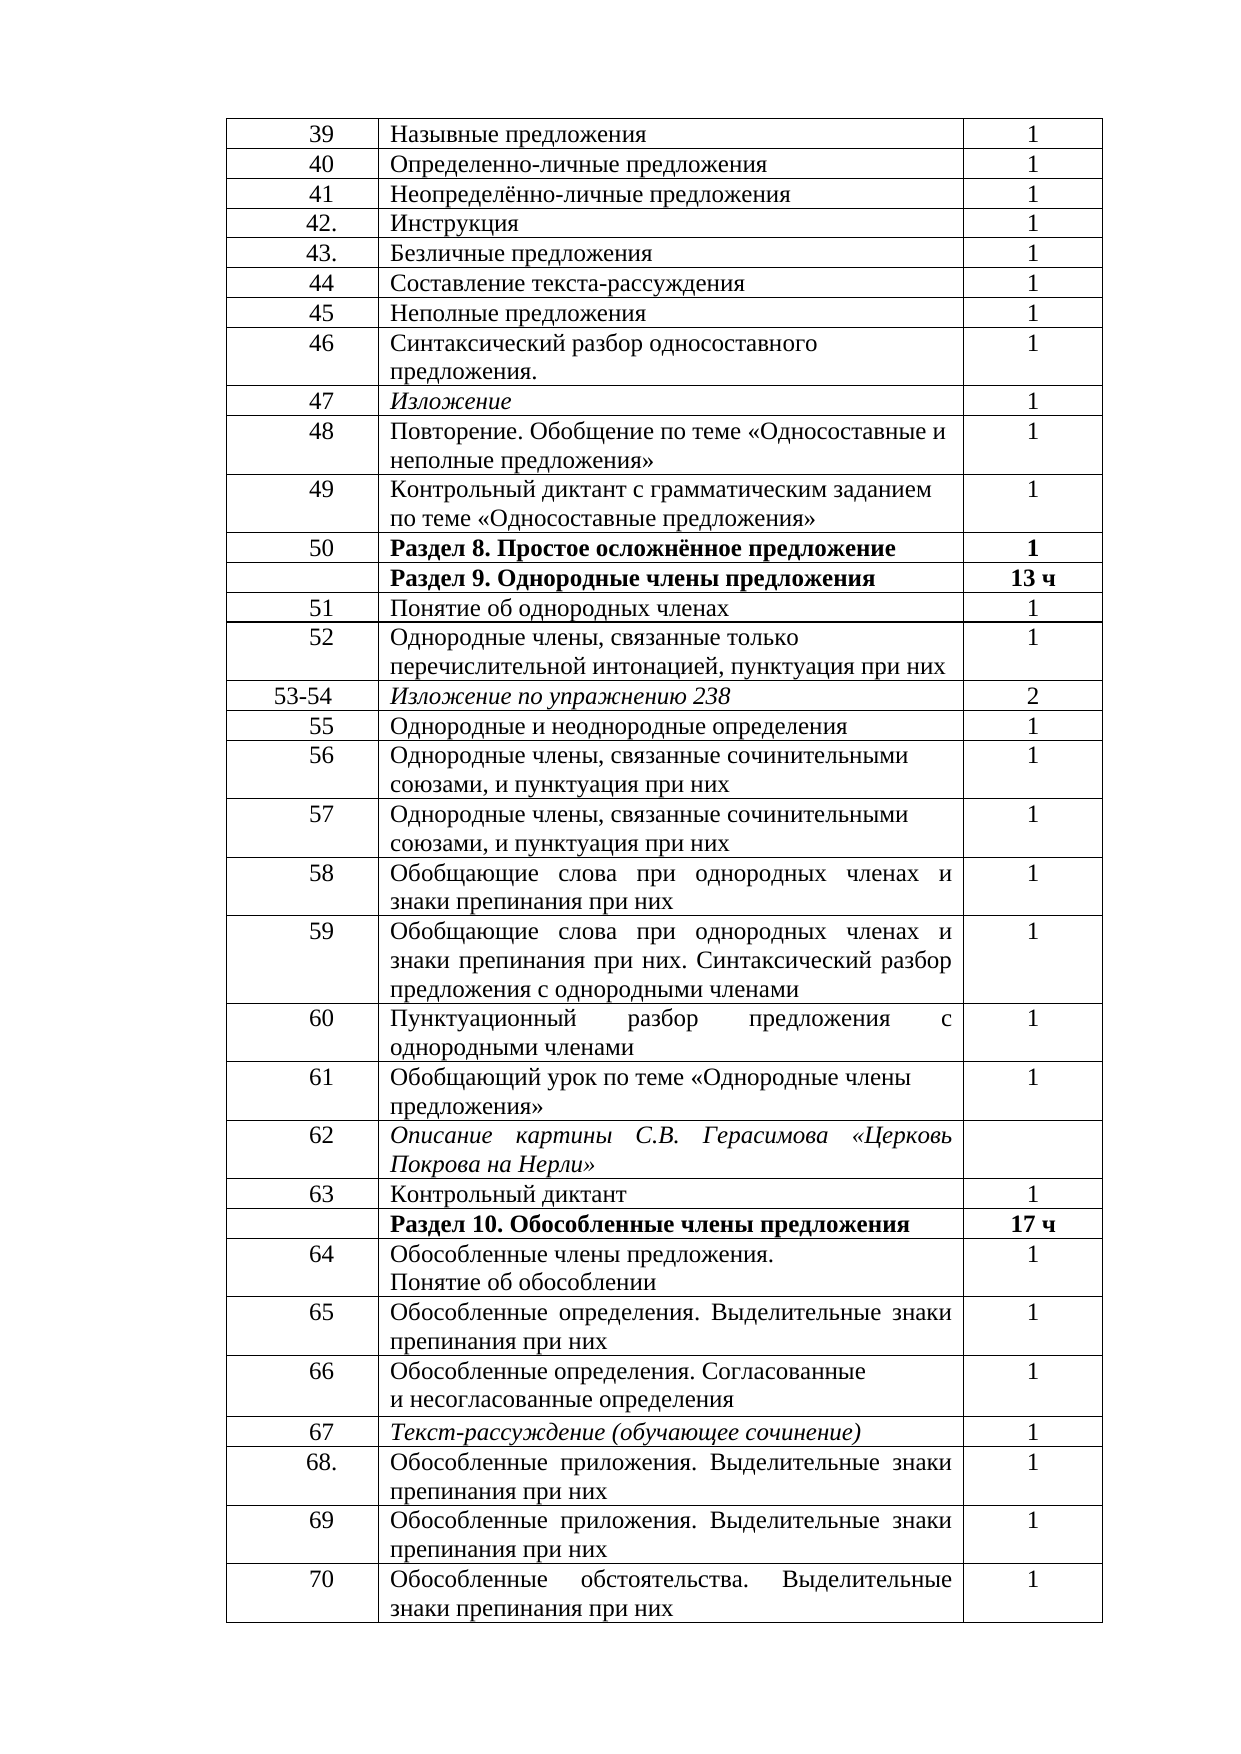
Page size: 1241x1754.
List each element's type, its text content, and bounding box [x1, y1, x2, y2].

table_cell Безличные предложения [379, 238, 963, 267]
table_cell Контрольный диктант [379, 1179, 963, 1208]
table_cell Описание картины С.В. Герасимова «Церковь Покрова на Нерли» [379, 1121, 963, 1178]
table_cell Составление текста-рассуждения [379, 268, 963, 297]
table_cell 58 [227, 858, 378, 915]
table_cell 45 [227, 298, 378, 327]
table_cell 1 [964, 1004, 1102, 1061]
table_cell [227, 563, 378, 592]
table_cell 1 [964, 179, 1102, 207]
table_cell Раздел 10. Обособленные члены предложения [379, 1209, 963, 1238]
table_cell 67 [227, 1417, 378, 1446]
table_cell 1 [964, 149, 1102, 178]
table_cell Обобщающий урок по теме «Однородные члены предложения» [379, 1062, 963, 1119]
table_cell 1 [964, 593, 1102, 621]
table_cell Однородные члены, связанные сочинительными союзами, и пунктуация при них [379, 741, 963, 798]
table_cell Однородные и неоднородные определения [379, 711, 963, 739]
table_cell 1 [964, 1564, 1102, 1622]
table_cell 57 [227, 799, 378, 857]
table_cell 56 [227, 741, 378, 798]
table_cell 1 [964, 1297, 1102, 1355]
table_cell 1 [964, 1417, 1102, 1446]
table_cell Обособленные определения. Выделительные знаки препинания при них [379, 1297, 963, 1355]
table_cell Текст-рассуждение (обучающее сочинение) [379, 1417, 963, 1446]
table_cell 1 [964, 799, 1102, 857]
table_cell 59 [227, 916, 378, 1002]
table_cell 1 [964, 533, 1102, 562]
table_cell 17 ч [964, 1209, 1102, 1238]
table_cell Обособленные приложения. Выделительные знаки препинания при них [379, 1447, 963, 1504]
table_cell 1 [964, 238, 1102, 267]
table_cell 48 [227, 416, 378, 473]
table_cell 2 [964, 681, 1102, 710]
table_cell 47 [227, 386, 378, 415]
table_cell 1 [964, 268, 1102, 297]
table_cell 64 [227, 1239, 378, 1296]
table_cell Однородные члены, связанные только перечислительной интонацией, пунктуация при них [379, 623, 963, 680]
table_cell 1 [964, 386, 1102, 415]
table_cell 42. [227, 209, 378, 237]
table_cell 62 [227, 1121, 378, 1178]
table_cell Повторение. Обобщение по теме «Односоставные и неполные предложения» [379, 416, 963, 473]
table_cell 1 [964, 416, 1102, 473]
table_cell Изложение [379, 386, 963, 415]
table_cell [964, 1121, 1102, 1178]
table_cell Раздел 9. Однородные члены предложения [379, 563, 963, 592]
table_cell 52 [227, 623, 378, 680]
table_cell [227, 1209, 378, 1238]
table_cell 44 [227, 268, 378, 297]
table_cell Обособленные члены предложения. Понятие об обособлении [379, 1239, 963, 1296]
table_cell Понятие об однородных членах [379, 593, 963, 621]
table_cell 1 [964, 1062, 1102, 1119]
table_cell 1 [964, 916, 1102, 1002]
table_cell Изложение по упражнению 238 [379, 681, 963, 710]
table_cell Инструкция [379, 209, 963, 237]
table_cell 1 [964, 623, 1102, 680]
table_cell Неполные предложения [379, 298, 963, 327]
table_cell Обобщающие слова при однородных членах и знаки препинания при них [379, 858, 963, 915]
table_cell Раздел 8. Простое осложнённое предложение [379, 533, 963, 562]
table_cell 50 [227, 533, 378, 562]
table_cell 68. [227, 1447, 378, 1504]
table_cell 1 [964, 119, 1102, 148]
table_cell Определенно-личные предложения [379, 149, 963, 178]
table_cell 53-54 [227, 681, 378, 710]
table_cell 1 [964, 298, 1102, 327]
table_cell 1 [964, 475, 1102, 532]
table_cell Пунктуационный разбор предложения с однородными членами [379, 1004, 963, 1061]
table_cell 41 [227, 179, 378, 207]
table_cell Неопределённо-личные предложения [379, 179, 963, 207]
table_cell 65 [227, 1297, 378, 1355]
table_cell 46 [227, 328, 378, 385]
table_cell 39 [227, 119, 378, 148]
table_cell 60 [227, 1004, 378, 1061]
table_cell 1 [964, 1179, 1102, 1208]
table_cell Синтаксический разбор односоставного предложения. [379, 328, 963, 385]
table_cell 51 [227, 593, 378, 621]
table_cell 66 [227, 1356, 378, 1416]
table_cell 1 [964, 1239, 1102, 1296]
table_cell 49 [227, 475, 378, 532]
table_cell 63 [227, 1179, 378, 1208]
table_cell Назывные предложения [379, 119, 963, 148]
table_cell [379, 1564, 963, 1622]
table_cell 69 [227, 1506, 378, 1563]
table_cell Контрольный диктант с грамматическим заданием по теме «Односоставные предложения» [379, 475, 963, 532]
table_cell 70 [227, 1564, 378, 1622]
table_cell 1 [964, 858, 1102, 915]
table_cell 1 [964, 1506, 1102, 1563]
table_cell 13 ч [964, 563, 1102, 592]
table_cell 1 [964, 1356, 1102, 1416]
table_cell Однородные члены, связанные сочинительными союзами, и пунктуация при них [379, 799, 963, 857]
table_cell 40 [227, 149, 378, 178]
table_cell 1 [964, 741, 1102, 798]
table_cell 61 [227, 1062, 378, 1119]
table_cell 1 [964, 209, 1102, 237]
table_cell 55 [227, 711, 378, 739]
table_cell 1 [964, 1447, 1102, 1504]
table_cell 1 [964, 328, 1102, 385]
table_cell 1 [964, 711, 1102, 739]
table_cell Обособленные приложения. Выделительные знаки препинания при них [379, 1506, 963, 1563]
table_cell Обособленные определения. Согласованные и несогласованные определения [379, 1356, 963, 1416]
table_cell Обобщающие слова при однородных членах и знаки препинания при них. Синтаксический разбор предложения с однородными членами [379, 916, 963, 1002]
table_cell 43. [227, 238, 378, 267]
